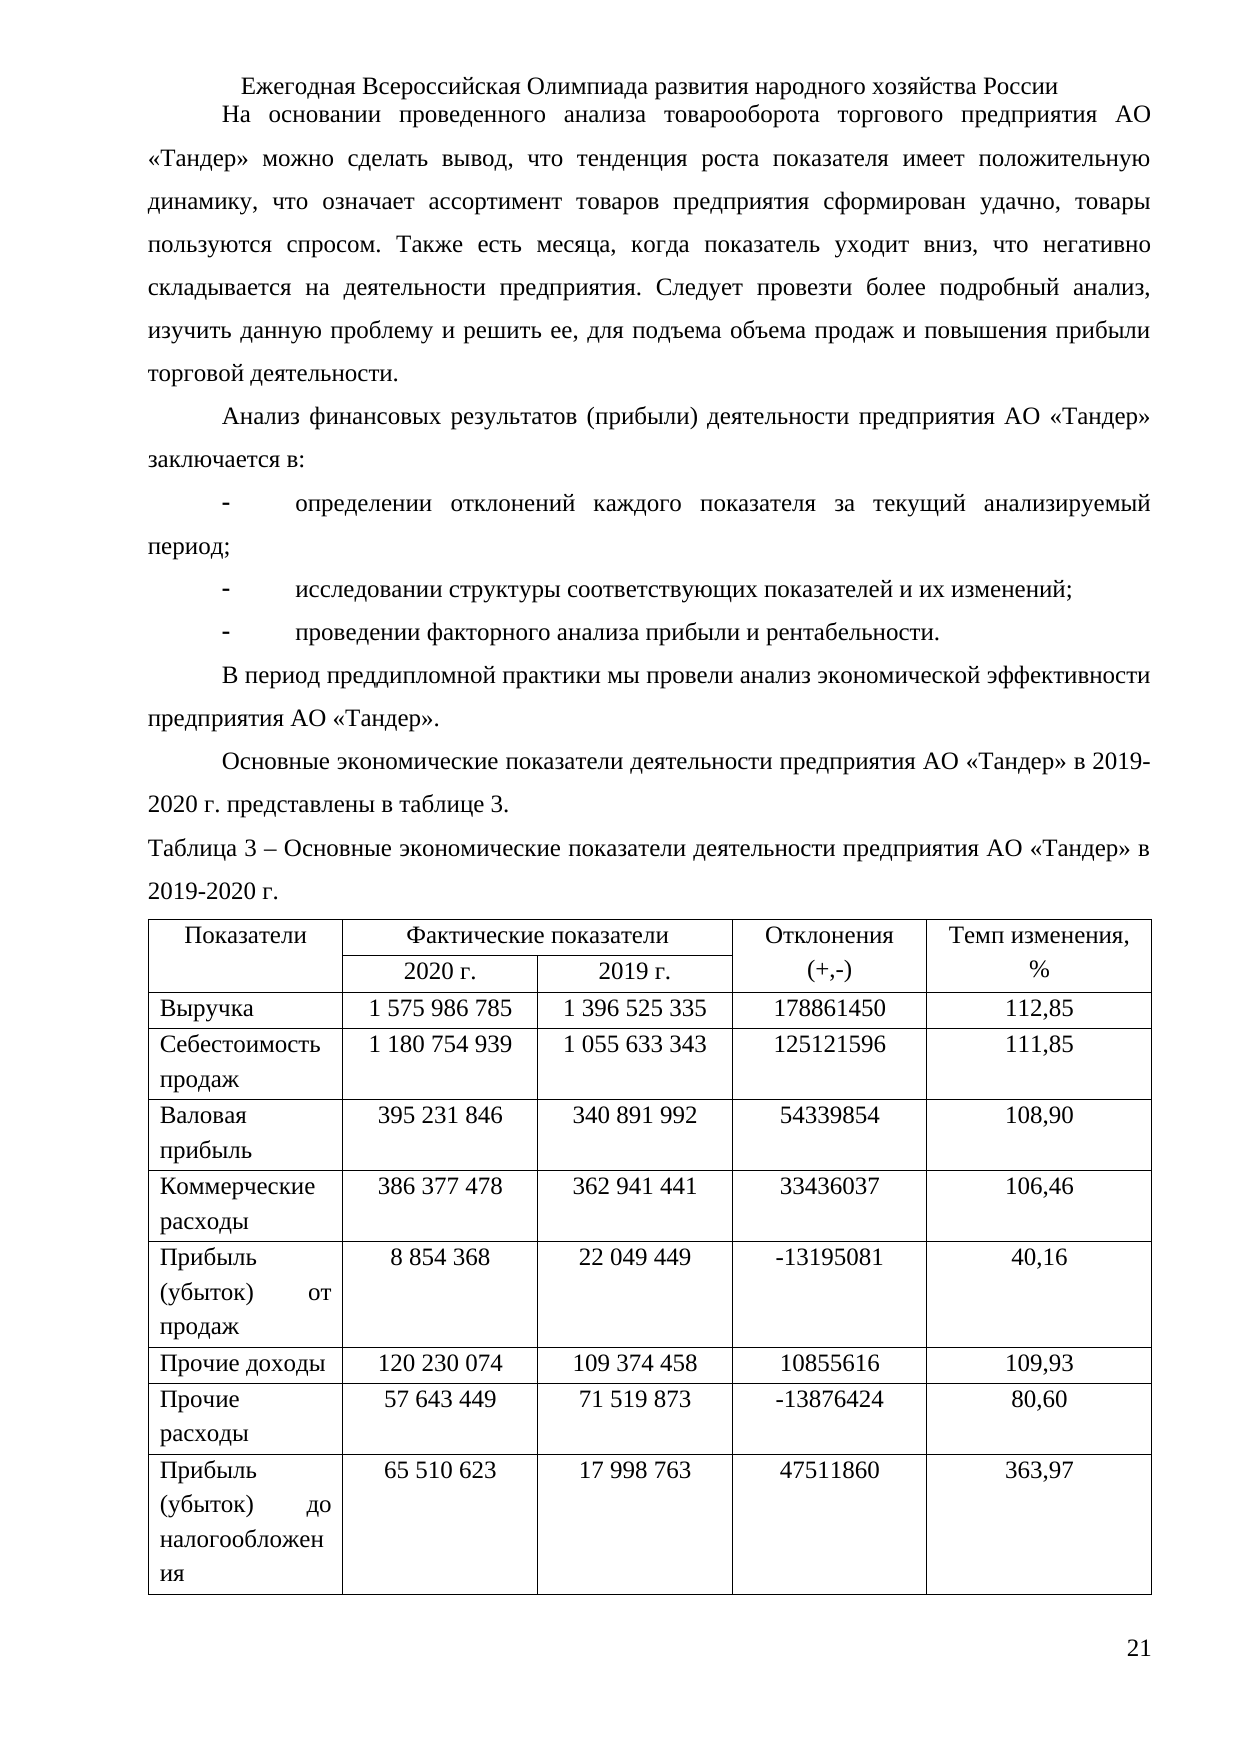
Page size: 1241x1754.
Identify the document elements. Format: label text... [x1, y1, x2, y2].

table_cell 17 998 763 [538, 1455, 732, 1594]
table_cell 178861450 [733, 993, 926, 1028]
table_cell 8 854 368 [343, 1242, 537, 1347]
text На основании проведенного анализа товарооборота торгового предприятия АО «Тандер» можно сделать вывод, что тенденция роста показателя имеет положительную динамику, что означает ассортимент товаров предприятия сформирован удачно, товары пользуются спросом. Также есть месяца, когда показатель уходит вниз, что негативно складывается на деятельности предприятия. Следует провезти более подробный анализ, изучить данную проблему и решить ее, для подъема объема продаж и повышения прибыли торговой деятельности. [148, 99, 1152, 387]
table_cell 71 519 873 [538, 1384, 732, 1454]
list исследовании структуры соответствующих показателей и их изменений; [148, 574, 1152, 603]
table_cell 40,16 [927, 1242, 1151, 1347]
table_cell 54339854 [733, 1100, 926, 1170]
table_header Отклонения (+,-) [733, 920, 926, 992]
table_cell 362 941 441 [538, 1171, 732, 1241]
text В период преддипломной практики мы провели анализ экономической эффективности предприятия АО «Тандер». [148, 660, 1152, 732]
table_cell 120 230 074 [343, 1348, 537, 1383]
table_cell Прибыль (убыток) от продаж [149, 1242, 342, 1347]
table_cell 2020 г. [343, 956, 537, 992]
table_cell 363,97 [927, 1455, 1151, 1594]
table_cell -13876424 [733, 1384, 926, 1454]
table_cell 2019 г. [538, 956, 732, 992]
table_cell 125121596 [733, 1029, 926, 1099]
table_cell Выручка [149, 993, 342, 1028]
table_cell 106,46 [927, 1171, 1151, 1241]
table_cell 386 377 478 [343, 1171, 537, 1241]
table_cell 80,60 [927, 1384, 1151, 1454]
table_cell Прочие доходы [149, 1348, 342, 1383]
table_cell 395 231 846 [343, 1100, 537, 1170]
table_cell 1 575 986 785 [343, 993, 537, 1028]
table_header Показатели [149, 920, 342, 992]
list проведении факторного анализа прибыли и рентабельности. [148, 617, 1152, 646]
table_cell Прибыль (убыток) до налогообложения [149, 1455, 342, 1594]
table_cell 47511860 [733, 1455, 926, 1594]
table_cell 109 374 458 [538, 1348, 732, 1383]
table_cell 57 643 449 [343, 1384, 537, 1454]
text Анализ финансовых результатов (прибыли) деятельности предприятия АО «Тандер» заключается в: [148, 401, 1152, 473]
table_cell 1 396 525 335 [538, 993, 732, 1028]
table_cell 340 891 992 [538, 1100, 732, 1170]
table_cell Валовая прибыль [149, 1100, 342, 1170]
table_cell 111,85 [927, 1029, 1151, 1099]
table_cell 112,85 [927, 993, 1151, 1028]
table_header Фактические показатели [343, 920, 732, 955]
table_cell 1 180 754 939 [343, 1029, 537, 1099]
list определении отклонений каждого показателя за текущий анализируемый период; [148, 488, 1152, 559]
table_cell Прочие расходы [149, 1384, 342, 1454]
table_cell Коммерческие расходы [149, 1171, 342, 1241]
table_cell 1 055 633 343 [538, 1029, 732, 1099]
text Основные экономические показатели деятельности предприятия АО «Тандер» в 2019-2020 г. представлены в таблице 3. [148, 746, 1152, 818]
table_cell Себестоимость продаж [149, 1029, 342, 1099]
table_cell -13195081 [733, 1242, 926, 1347]
table_header Темп изменения, % [927, 920, 1151, 992]
table_cell 10855616 [733, 1348, 926, 1383]
table_cell 65 510 623 [343, 1455, 537, 1594]
table_cell 109,93 [927, 1348, 1151, 1383]
table_cell 22 049 449 [538, 1242, 732, 1347]
table_cell 108,90 [927, 1100, 1151, 1170]
table_cell 33436037 [733, 1171, 926, 1241]
text Таблица 3 – Основные экономические показатели деятельности предприятия АО «Тандер» в 2019-2020 г. [148, 833, 1152, 904]
